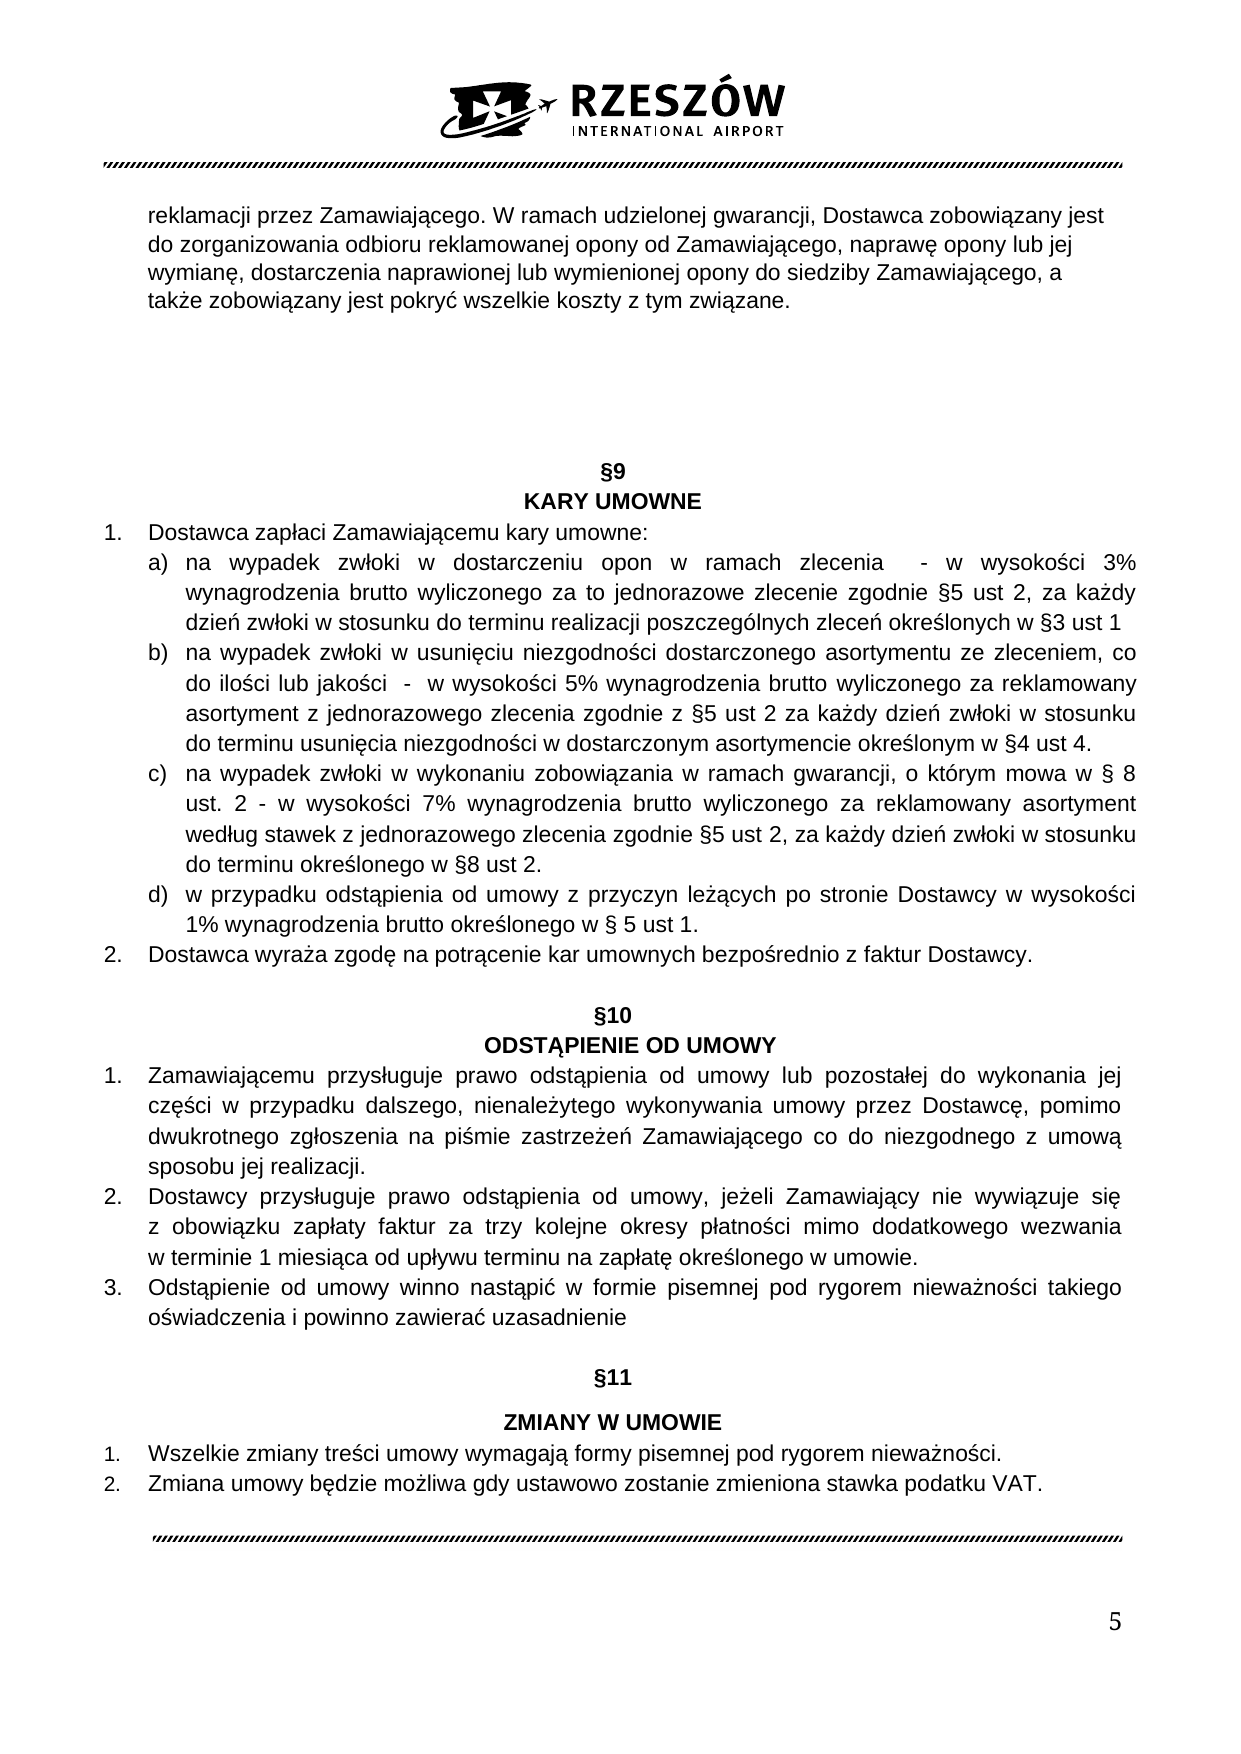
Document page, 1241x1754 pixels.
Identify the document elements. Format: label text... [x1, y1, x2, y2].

text ODSTĄPIENIE OD UMOWY [138, 1032, 1122, 1058]
list Zamawiającemu przysługuje prawo odstąpienia od umowy lub pozostałej do wykonania jej części w przypadku dalszego, nienależytego wykonywania umowy przez Dostawcę, pomimo dwukrotnego zgłoszenia na piśmie zastrzeżeń Zamawiającego co do niezgodnego z umową sposobu jej realizacji. [103, 1062, 1122, 1179]
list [103, 202, 1122, 314]
text KARY UMOWNE [103, 488, 1122, 514]
text §9 [103, 458, 1122, 484]
list Dostawca wyraża zgodę na potrącenie kar umownych bezpośrednio z faktur Dostawcy. [103, 941, 1122, 968]
text ZMIANY W UMOWIE [103, 1409, 1122, 1436]
list na wypadek zwłoki w usunięciu niezgodności dostarczonego asortymentu ze zleceniem, co do ilości lub jakości - w wysokości 5% wynagrodzenia brutto wyliczonego za reklamowany asortyment z jednorazowego zlecenia zgodnie z §5 ust 2 za każdy dzień zwłoki w stosunku do terminu usunięcia niezgodności w dostarczonym asortymencie określonym w §4 ust 4. [148, 639, 1137, 756]
list na wypadek zwłoki w dostarczeniu opon w ramach zlecenia - w wysokości 3% wynagrodzenia brutto wyliczonego za to jednorazowe zlecenie zgodnie §5 ust 2, za każdy dzień zwłoki w stosunku do terminu realizacji poszczególnych zleceń określonych w §3 ust 1 [148, 549, 1137, 635]
text §11 [103, 1364, 1122, 1391]
list na wypadek zwłoki w wykonaniu zobowiązania w ramach gwarancji, o którym mowa w § 8 ust. 2 - w wysokości 7% wynagrodzenia brutto wyliczonego za reklamowany asortyment według stawek z jednorazowego zlecenia zgodnie §5 ust 2, za każdy dzień zwłoki w stosunku do terminu określonego w §8 ust 2. [148, 760, 1137, 877]
text §10 [103, 1002, 1122, 1028]
list Odstąpienie od umowy winno nastąpić w formie pisemnej pod rygorem nieważności takiego oświadczenia i powinno zawierać uzasadnienie [103, 1274, 1122, 1330]
list Zmiana umowy będzie możliwa gdy ustawowo zostanie zmieniona stawka podatku VAT. [103, 1470, 1122, 1496]
list Dostawcy przysługuje prawo odstąpienia od umowy, jeżeli Zamawiający nie wywiązuje się z obowiązku zapłaty faktur za trzy kolejne okresy płatności mimo dodatkowego wezwania w terminie 1 miesiąca od upływu terminu na zapłatę określonego w umowie. [103, 1183, 1122, 1270]
list w przypadku odstąpienia od umowy z przyczyn leżących po stronie Dostawcy w wysokości 1% wynagrodzenia brutto określonego w § 5 ust 1. [148, 881, 1137, 937]
list Wszelkie zmiany treści umowy wymagają formy pisemnej pod rygorem nieważności. [103, 1439, 1122, 1466]
list Dostawca zapłaci Zamawiającemu kary umowne: [103, 518, 1122, 545]
